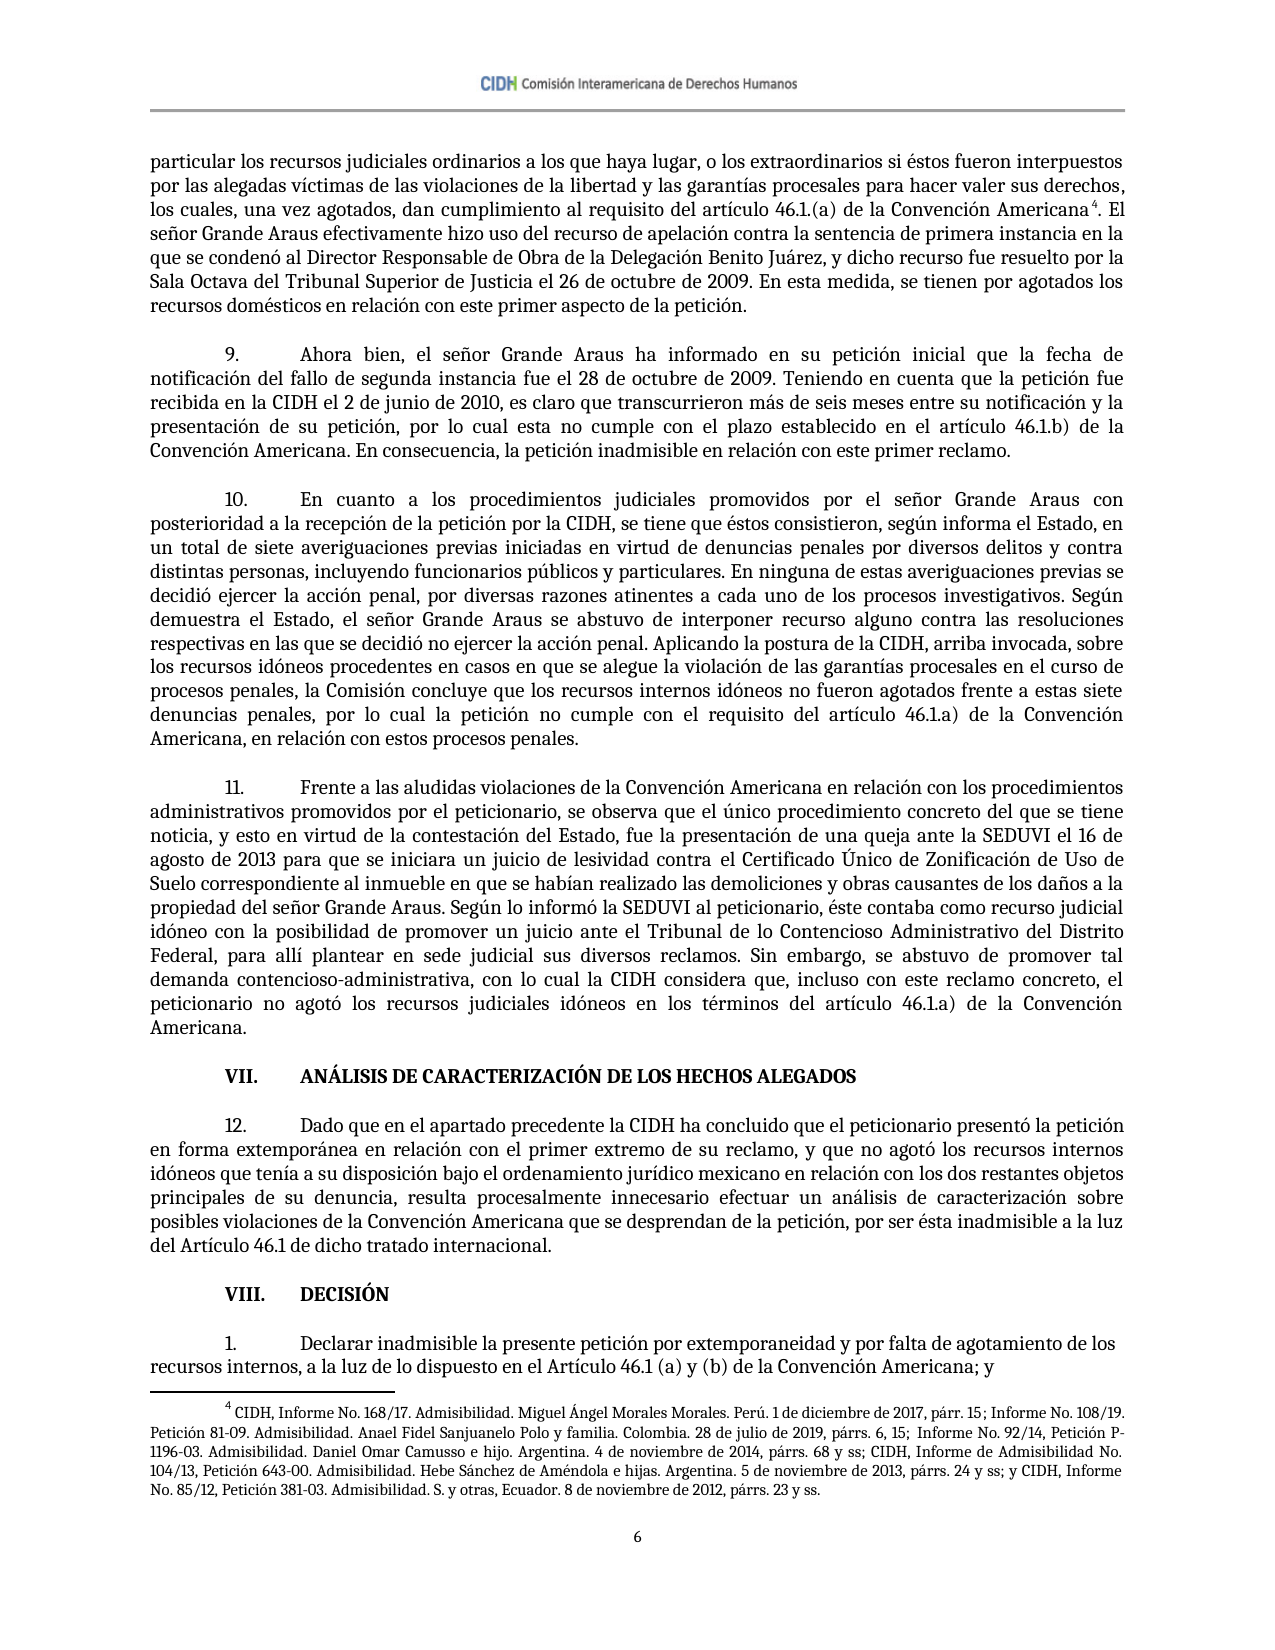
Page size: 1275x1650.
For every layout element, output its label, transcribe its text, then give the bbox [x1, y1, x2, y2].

text 10. En cuanto a los procedimientos judiciales promovidos por el señor Grande Araus con posterioridad a la recepción de la petición por la CIDH, se tiene que éstos consistieron, según informa el Estado, en un total de siete averiguaciones previas iniciadas en virtud de denuncias penales por diversos delitos y contra distintas personas, incluyendo funcionarios públicos y particulares. En ninguna de estas averiguaciones previas se decidió ejercer la acción penal, por diversas razones atinentes a cada uno de los procesos investigativos. Según demuestra el Estado, el señor Grande Araus se abstuvo de interponer recurso alguno contra las resoluciones respectivas en las que se decidió no ejercer la acción penal. Aplicando la postura de la CIDH, arriba invocada, sobre los recursos idóneos procedentes en casos en que se alegue la violación de las garantías procesales en el curso de procesos penales, la Comisión concluye que los recursos internos idóneos no fueron agotados frente a estas siete denuncias penales, por lo cual la petición no cumple con el requisito del artículo 46.1.a) de la Convención Americana, en relación con estos procesos penales. [150, 487, 1125, 751]
list Declarar inadmisible la presente petición por extemporaneidad y por falta de agotamiento de los recursos internos, a la luz de lo dispuesto en el Artículo 46.1 (a) y (b) de la Convención Americana; y [150, 1331, 1125, 1379]
text 11. Frente a las aludidas violaciones de la Convención Americana en relación con los procedimientos administrativos promovidos por el peticionario, se observa que el único procedimiento concreto del que se tiene noticia, y esto en virtud de la contestación del Estado, fue la presentación de una queja ante la SEDUVI el 16 de agosto de 2013 para que se iniciara un juicio de lesividad contra el Certificado Único de Zonificación de Uso de Suelo correspondiente al inmueble en que se habían realizado las demoliciones y obras causantes de los daños a la propiedad del señor Grande Araus. Según lo informó la SEDUVI al peticionario, éste contaba como recurso judicial idóneo con la posibilidad de promover un juicio ante el Tribunal de lo Contencioso Administrativo del Distrito Federal, para allí plantear en sede judicial sus diversos reclamos. Sin embargo, se abstuvo de promover tal demanda contencioso-administrativa, con lo cual la CIDH considera que, incluso con este reclamo concreto, el peticionario no agotó los recursos judiciales idóneos en los términos del artículo 46.1.a) de la Convención Americana. [150, 776, 1125, 1039]
list VII. ANÁLISIS DE CARACTERIZACIÓN DE LOS HECHOS ALEGADOS [225, 1064, 1125, 1088]
text 9. Ahora bien, el señor Grande Araus ha informado en su petición inicial que la fecha de notificación del fallo de segunda instancia fue el 28 de octubre de 2009. Teniendo en cuenta que la petición fue recibida en la CIDH el 2 de junio de 2010, es claro que transcurrieron más de seis meses entre su notificación y la presentación de su petición, por lo cual esta no cumple con el plazo establecido en el artículo 46.1.b) de la Convención Americana. En consecuencia, la petición inadmisible en relación con este primer reclamo. [150, 343, 1125, 462]
list VIII. DECISIÓN [225, 1282, 1125, 1306]
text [150, 150, 1125, 318]
picture [475, 75, 800, 93]
text 12. Dado que en el apartado precedente la CIDH ha concluido que el peticionario presentó la petición en forma extemporánea en relación con el primer extremo de su reclamo, y que no agotó los recursos internos idóneos que tenía a su disposición bajo el ordenamiento jurídico mexicano en relación con los dos restantes objetos principales de su denuncia, resulta procesalmente innecesario efectuar un análisis de caracterización sobre posibles violaciones de la Convención Americana que se desprendan de la petición, por ser ésta inadmisible a la luz del Artículo 46.1 de dicho tratado internacional. [150, 1113, 1125, 1257]
